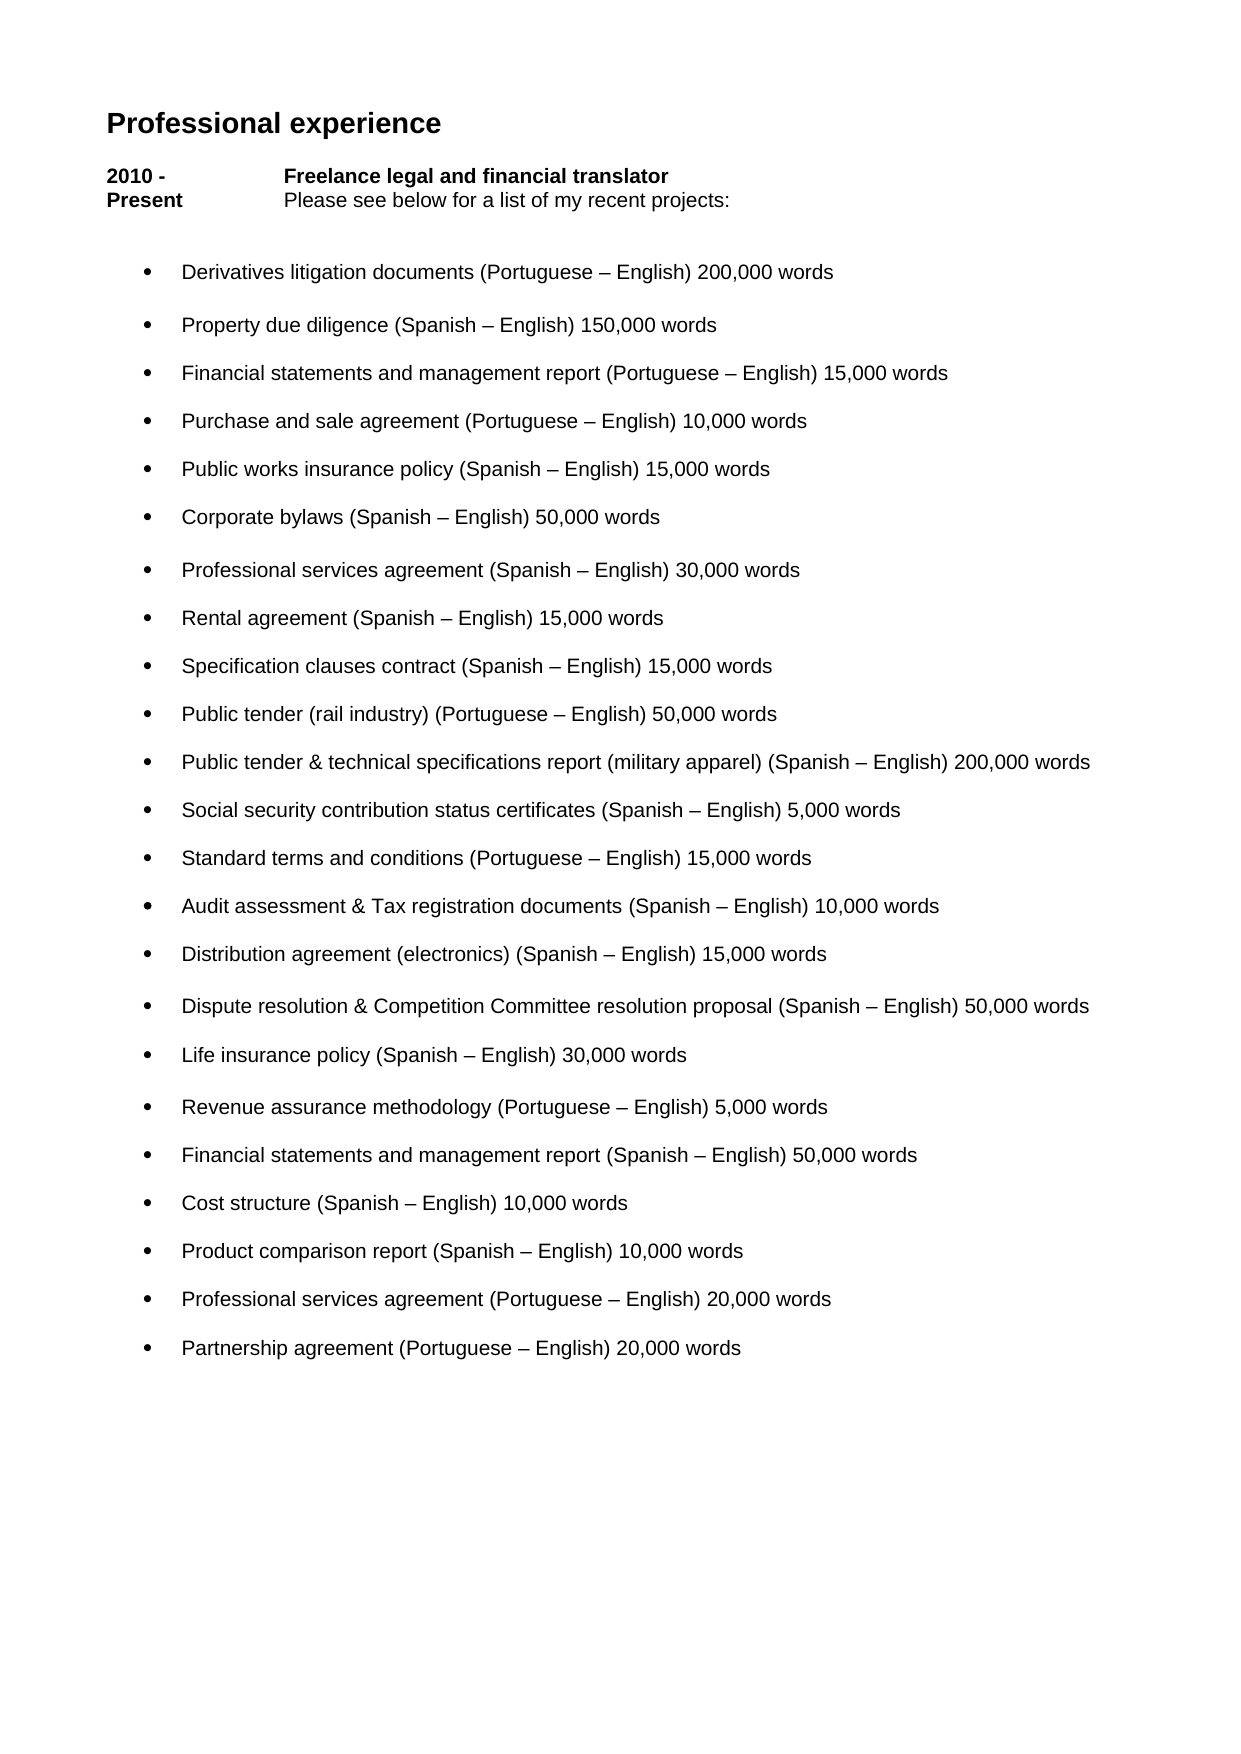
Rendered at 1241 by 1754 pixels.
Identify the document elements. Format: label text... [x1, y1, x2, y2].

list Distribution agreement (electronics) (Spanish – English) 15,000 words [144, 942, 1134, 966]
list Property due diligence (Spanish – English) 150,000 words [144, 312, 1134, 337]
list Audit assessment & Tax registration documents (Spanish – English) 10,000 words [144, 893, 1134, 918]
text Present Please see below for a list of my recent projects: [106, 188, 1134, 212]
list Public tender & technical specifications report (military apparel) (Spanish – English) 200,000 words [144, 749, 1134, 773]
list Purchase and sale agreement (Portuguese – English) 10,000 words [144, 408, 1134, 433]
list Professional services agreement (Portuguese – English) 20,000 words [144, 1287, 1134, 1311]
list Partnership agreement (Portuguese – English) 20,000 words [144, 1335, 1134, 1359]
list Standard terms and conditions (Portuguese – English) 15,000 words [144, 846, 1134, 869]
list Financial statements and management report (Spanish – English) 50,000 words [144, 1143, 1134, 1167]
list Derivatives litigation documents (Portuguese – English) 200,000 words [144, 260, 1134, 284]
list Public works insurance policy (Spanish – English) 15,000 words [144, 457, 1134, 481]
list Corporate bylaws (Spanish – English) 50,000 words [144, 504, 1134, 529]
list Social security contribution status certificates (Spanish – English) 5,000 words [144, 797, 1134, 822]
list Financial statements and management report (Portuguese – English) 15,000 words [144, 361, 1134, 384]
list Life insurance policy (Spanish – English) 30,000 words [144, 1042, 1134, 1066]
list Product comparison report (Spanish – English) 10,000 words [144, 1239, 1134, 1263]
list Professional services agreement (Spanish – English) 30,000 words [144, 557, 1134, 581]
list Rental agreement (Spanish – English) 15,000 words [144, 605, 1134, 629]
list Specification clauses contract (Spanish – English) 15,000 words [144, 653, 1134, 677]
list Revenue assurance methodology (Portuguese – English) 5,000 words [144, 1095, 1134, 1119]
list Cost structure (Spanish – English) 10,000 words [144, 1191, 1134, 1215]
list Public tender (rail industry) (Portuguese – English) 50,000 words [144, 701, 1134, 726]
text 2010 - Freelance legal and financial translator [106, 164, 1134, 188]
text Professional experience [106, 106, 1134, 140]
list Dispute resolution & Competition Committee resolution proposal (Spanish – English) 50,000 words [144, 994, 1134, 1018]
